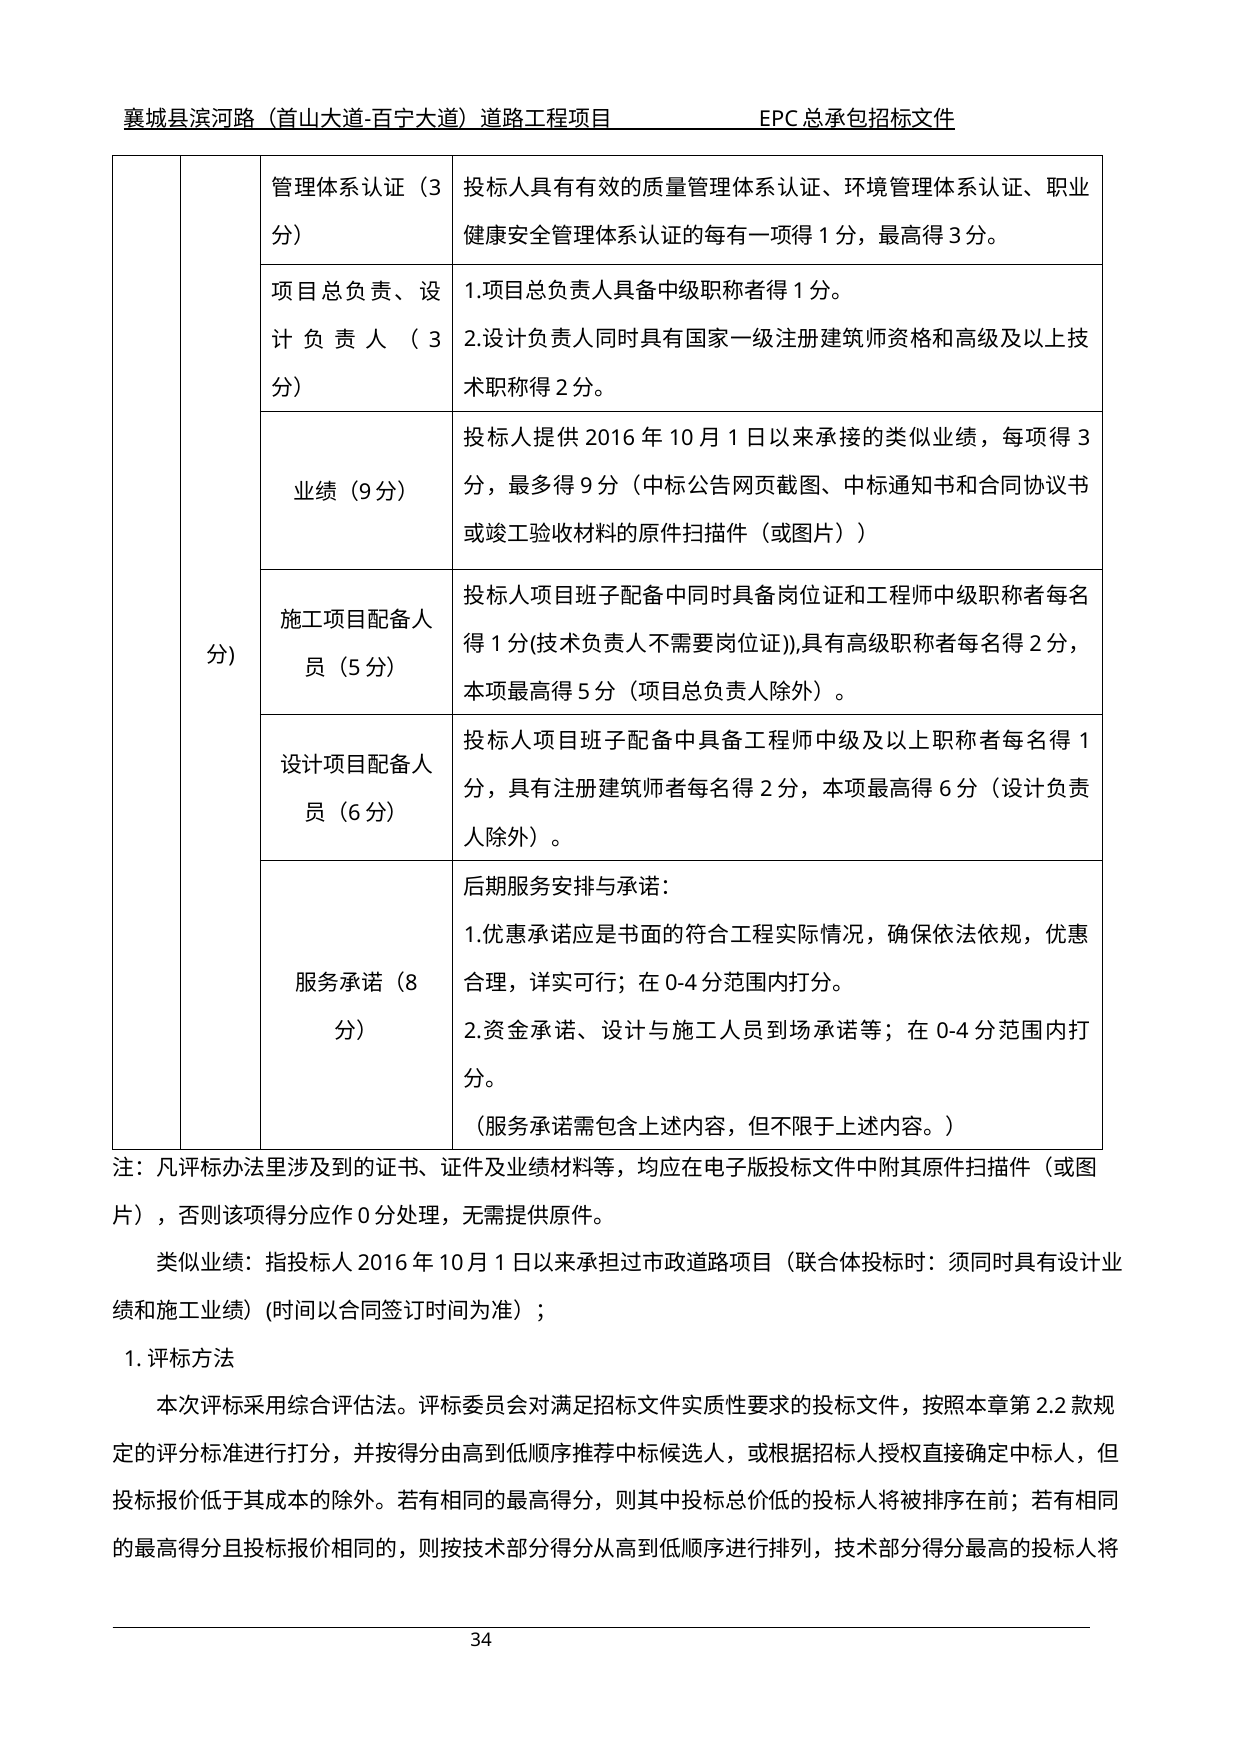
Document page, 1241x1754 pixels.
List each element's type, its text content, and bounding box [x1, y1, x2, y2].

text 类似业绩：指投标人2016年10月1日以来承担过市政道路项目（联合体投标时：须同时具有设计业绩和施工业绩）(时间以合同签订时间为准）； [112, 1245, 1128, 1325]
table_cell 管理体系认证（3分） [261, 156, 452, 264]
table_cell 施工项目配备人员（5分） [261, 570, 452, 714]
table_cell 业绩（9分） [261, 412, 452, 569]
table_cell 1.项目总负责人具备中级职称者得1分。 2.设计负责人同时具有国家一级注册建筑师资格和高级及以上技术职称得2分。 [453, 265, 1102, 411]
table_cell 投标人具有有效的质量管理体系认证、环境管理体系认证、职业健康安全管理体系认证的每有一项得1分，最高得3分。 [453, 156, 1102, 264]
table_cell 设计项目配备人员（6分） [261, 715, 452, 859]
table_cell 投标人项目班子配备中同时具备岗位证和工程师中级职称者每名得1分(技术负责人不需要岗位证)),具有高级职称者每名得2分，本项最高得5分（项目总负责人除外）。 [453, 570, 1102, 714]
table_cell 服务承诺（8分） [261, 861, 452, 1149]
text 1. 评标方法 [112, 1341, 1128, 1372]
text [112, 1388, 1128, 1562]
table_cell 投标人项目班子配备中具备工程师中级及以上职称者每名得1分，具有注册建筑师者每名得2分，本项最高得6分（设计负责人除外）。 [453, 715, 1102, 859]
text 注：凡评标办法里涉及到的证书、证件及业绩材料等，均应在电子版投标文件中附其原件扫描件（或图片），否则该项得分应作0分处理，无需提供原件。 [112, 1150, 1128, 1229]
table_cell 项目总负责、设计负责人（3分） [261, 265, 452, 411]
table_cell 投标人提供2016年10月1日以来承接的类似业绩，每项得3分，最多得9分（中标公告网页截图、中标通知书和合同协议书或竣工验收材料的原件扫描件（或图片）） [453, 412, 1102, 569]
table_cell 2.2.4 资信业绩部分 （40分) [181, 156, 260, 1149]
table_cell 后期服务安排与承诺： 1.优惠承诺应是书面的符合工程实际情况，确保依法依规，优惠合理，详实可行；在0-4分范围内打分。 2.资金承诺、设计与施工人员到场承诺等；在0-4分范围内打分。 （服务承诺需包含上述内容，但不限于上述内容。） [453, 861, 1102, 1149]
